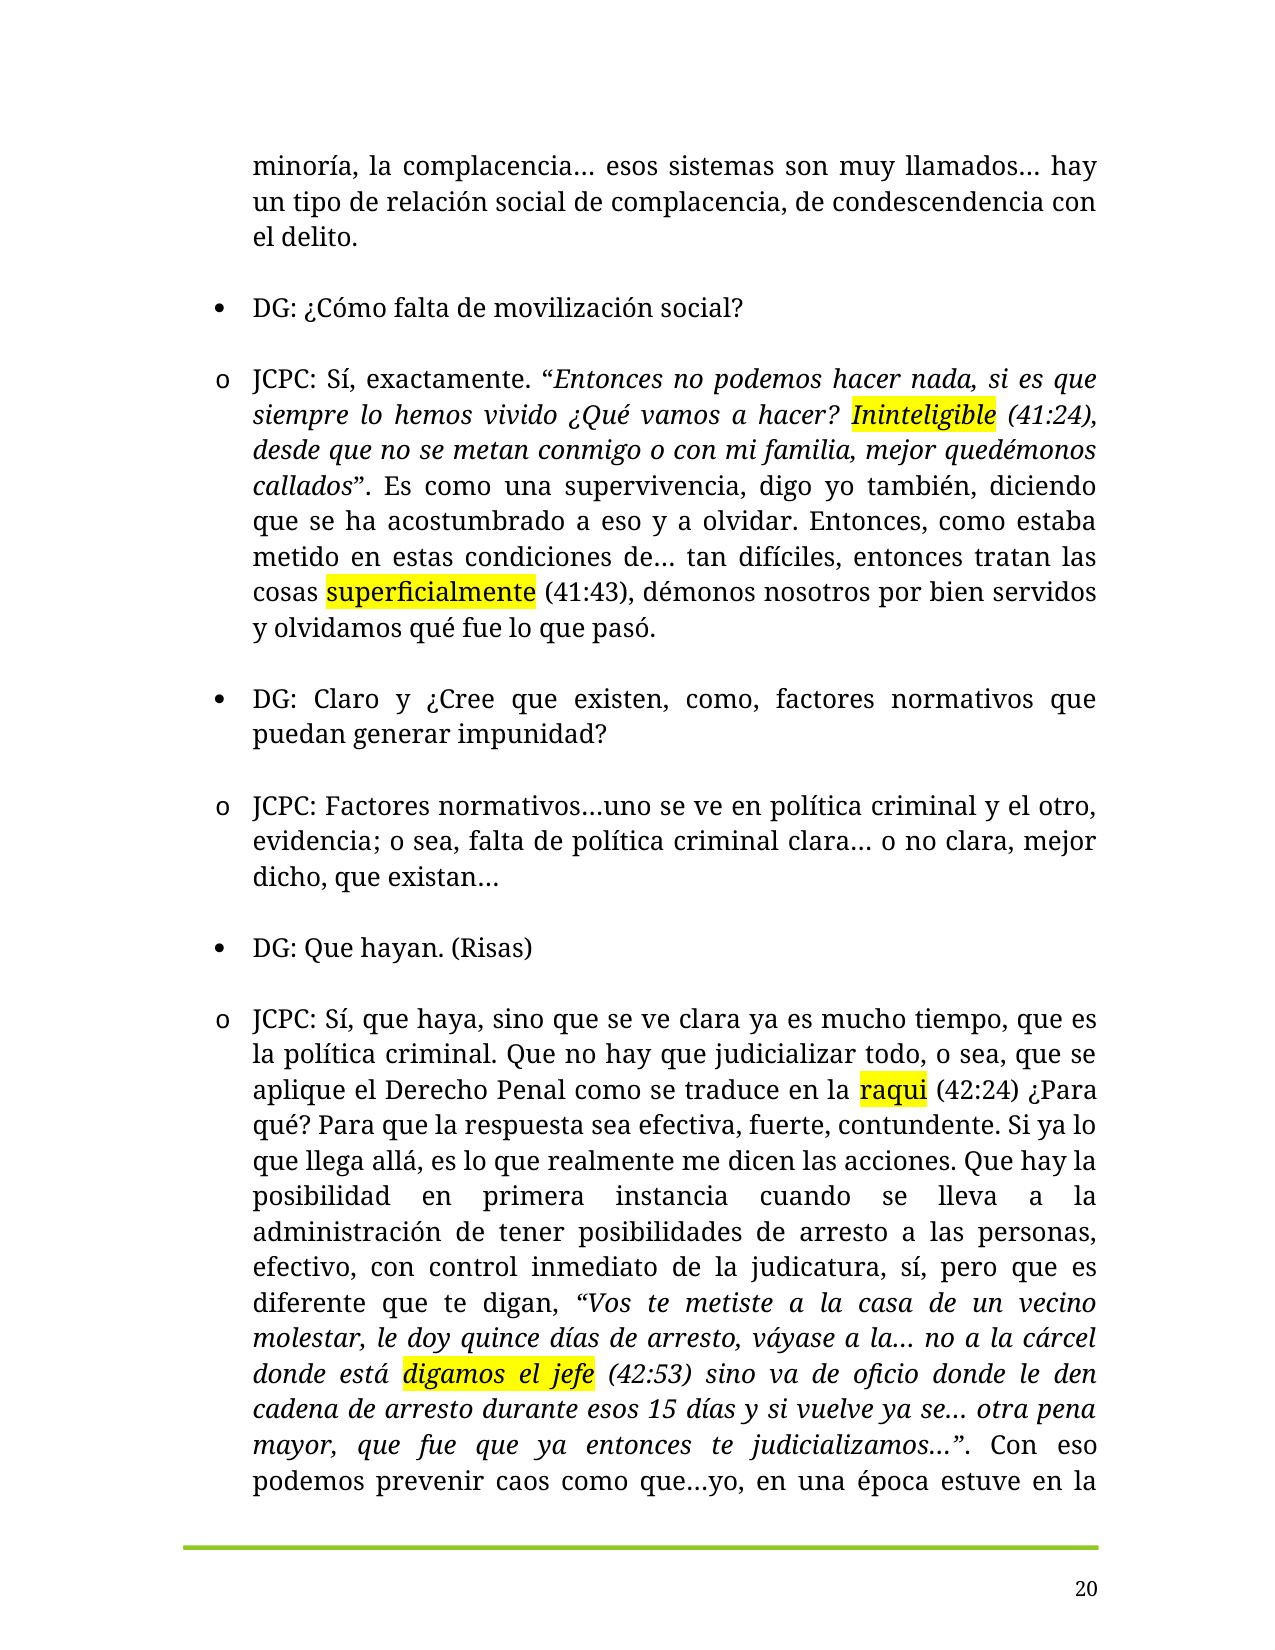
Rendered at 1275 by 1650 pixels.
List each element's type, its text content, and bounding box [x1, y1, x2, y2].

list DG: ¿Cómo falta de movilización social? [215, 290, 1098, 325]
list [215, 148, 1098, 254]
list DG: Claro y ¿Cree que existen, como, factores normativos que puedan generar impunidad? [215, 681, 1098, 752]
picture [182, 1544, 1099, 1550]
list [215, 1000, 1098, 1498]
list DG: Que hayan. (Risas) [215, 929, 1098, 965]
list JCPC: Factores normativos…uno se ve en política criminal y el otro, evidencia ; o sea, falta de política criminal clara… o no clara, mejor dicho, que existan… [215, 787, 1098, 894]
list JCPC: Sí, exactamente. “Entonces no podemos hacer nada, si es que siempre lo hemos vivido ¿Qué vamos a hacer? Ininteligible (41:24), desde que no se metan conmigo o con mi familia, mejor quedémonos callados”. Es como una supervivencia, digo yo también, diciendo que se ha acostumbrado a eso y a olvidar. Entonces, como estaba metido en estas condiciones de… tan difíciles, entonces tratan las cosas superficialmente (41:43), démonos nosotros por bien servidos y olvidamos qué fue lo que pasó. [215, 361, 1098, 645]
